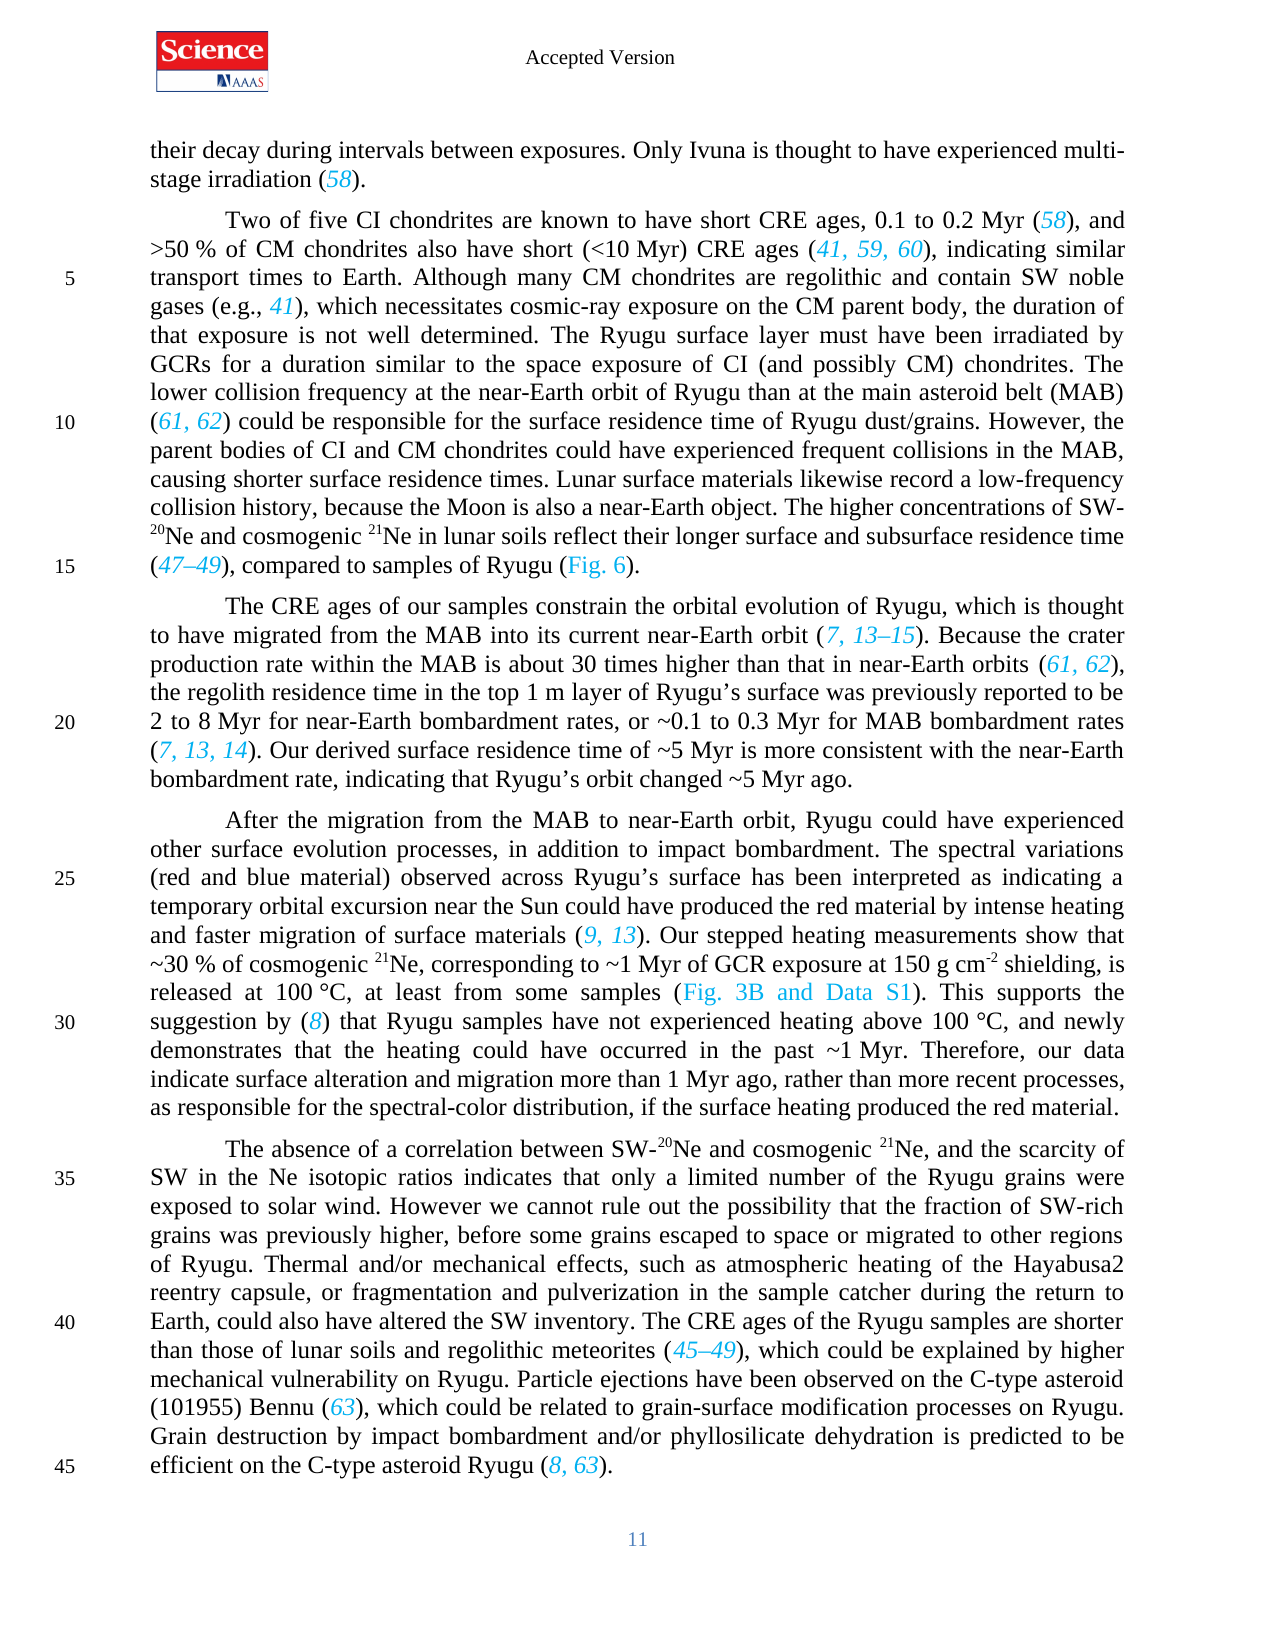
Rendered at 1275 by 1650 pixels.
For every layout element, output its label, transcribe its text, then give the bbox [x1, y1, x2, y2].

text After the migration from the MAB to near-Earth orbit, Ryugu could have experienced other surface evolution processes, in addition to impact bombardment. The spectral variations (red and blue material) observed across Ryugu’s surface has been interpreted as indicating a temporary orbital excursion near the Sun could have produced the red material by intense heating and faster migration of surface materials (9, 13). Our stepped heating measurements show that ~30 % of cosmogenic 21Ne, corresponding to ~1 Myr of GCR exposure at 150 g cm-2 shielding, is released at 100 °C, at least from some samples (Fig. 3B and Data S1). This supports the suggestion by (8) that Ryugu samples have not experienced heating above 100 °C, and newly demonstrates that the heating could have occurred in the past ~1 Myr. Therefore, our data indicate surface alteration and migration more than 1 Myr ago, rather than more recent processes, as responsible for the spectral-color distribution, if the surface heating produced the red material. [150, 805, 1125, 1121]
text Two of five CI chondrites are known to have short CRE ages, 0.1 to 0.2 Myr (58), and >50 % of CM chondrites also have short (<10 Myr) CRE ages (41, 59, 60), indicating similar transport times to Earth. Although many CM chondrites are regolithic and contain SW noble gases (e.g., 41), which necessitates cosmic-ray exposure on the CM parent body, the duration of that exposure is not well determined. The Ryugu surface layer must have been irradiated by GCRs for a duration similar to the space exposure of CI (and possibly CM) chondrites. The lower collision frequency at the near-Earth orbit of Ryugu than at the main asteroid belt (MAB) (61, 62) could be responsible for the surface residence time of Ryugu dust/grains. However, the parent bodies of CI and CM chondrites could have experienced frequent collisions in the MAB, causing shorter surface residence times. Lunar surface materials likewise record a low-frequency collision history, because the Moon is also a near-Earth object. The higher concentrations of SW-20Ne and cosmogenic 21Ne in lunar soils reflect their longer surface and subsurface residence time (47–49), compared to samples of Ryugu (Fig. 6). [150, 205, 1125, 579]
text The absence of a correlation between SW-20Ne and cosmogenic 21Ne, and the scarcity of SW in the Ne isotopic ratios indicates that only a limited number of the Ryugu grains were exposed to solar wind. However we cannot rule out the possibility that the fraction of SW-rich grains was previously higher, before some grains escaped to space or migrated to other regions of Ryugu. Thermal and/or mechanical effects, such as atmospheric heating of the Hayabusa2 reentry capsule, or fragmentation and pulverization in the sample catcher during the return to Earth, could also have altered the SW inventory. The CRE ages of the Ryugu samples are shorter than those of lunar soils and regolithic meteorites (45–49), which could be explained by higher mechanical vulnerability on Ryugu. Particle ejections have been observed on the C-type asteroid (101955) Bennu (63), which could be related to grain-surface modification processes on Ryugu. Grain destruction by impact bombardment and/or phyllosilicate dehydration is predicted to be efficient on the C-type asteroid Ryugu (8, 63). [150, 1134, 1125, 1479]
picture [156, 31, 269, 92]
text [150, 135, 1125, 192]
text The CRE ages of our samples constrain the orbital evolution of Ryugu, which is thought to have migrated from the MAB into its current near-Earth orbit (7, 13–15). Because the crater production rate within the MAB is about 30 times higher than that in near-Earth orbits (61, 62), the regolith residence time in the top 1 m layer of Ryugu’s surface was previously reported to be 2 to 8 Myr for near-Earth bombardment rates, or ~0.1 to 0.3 Myr for MAB bombardment rates (7, 13, 14). Our derived surface residence time of ~5 Myr is more consistent with the near-Earth bombardment rate, indicating that Ryugu’s orbit changed ~5 Myr ago. [150, 591, 1125, 792]
